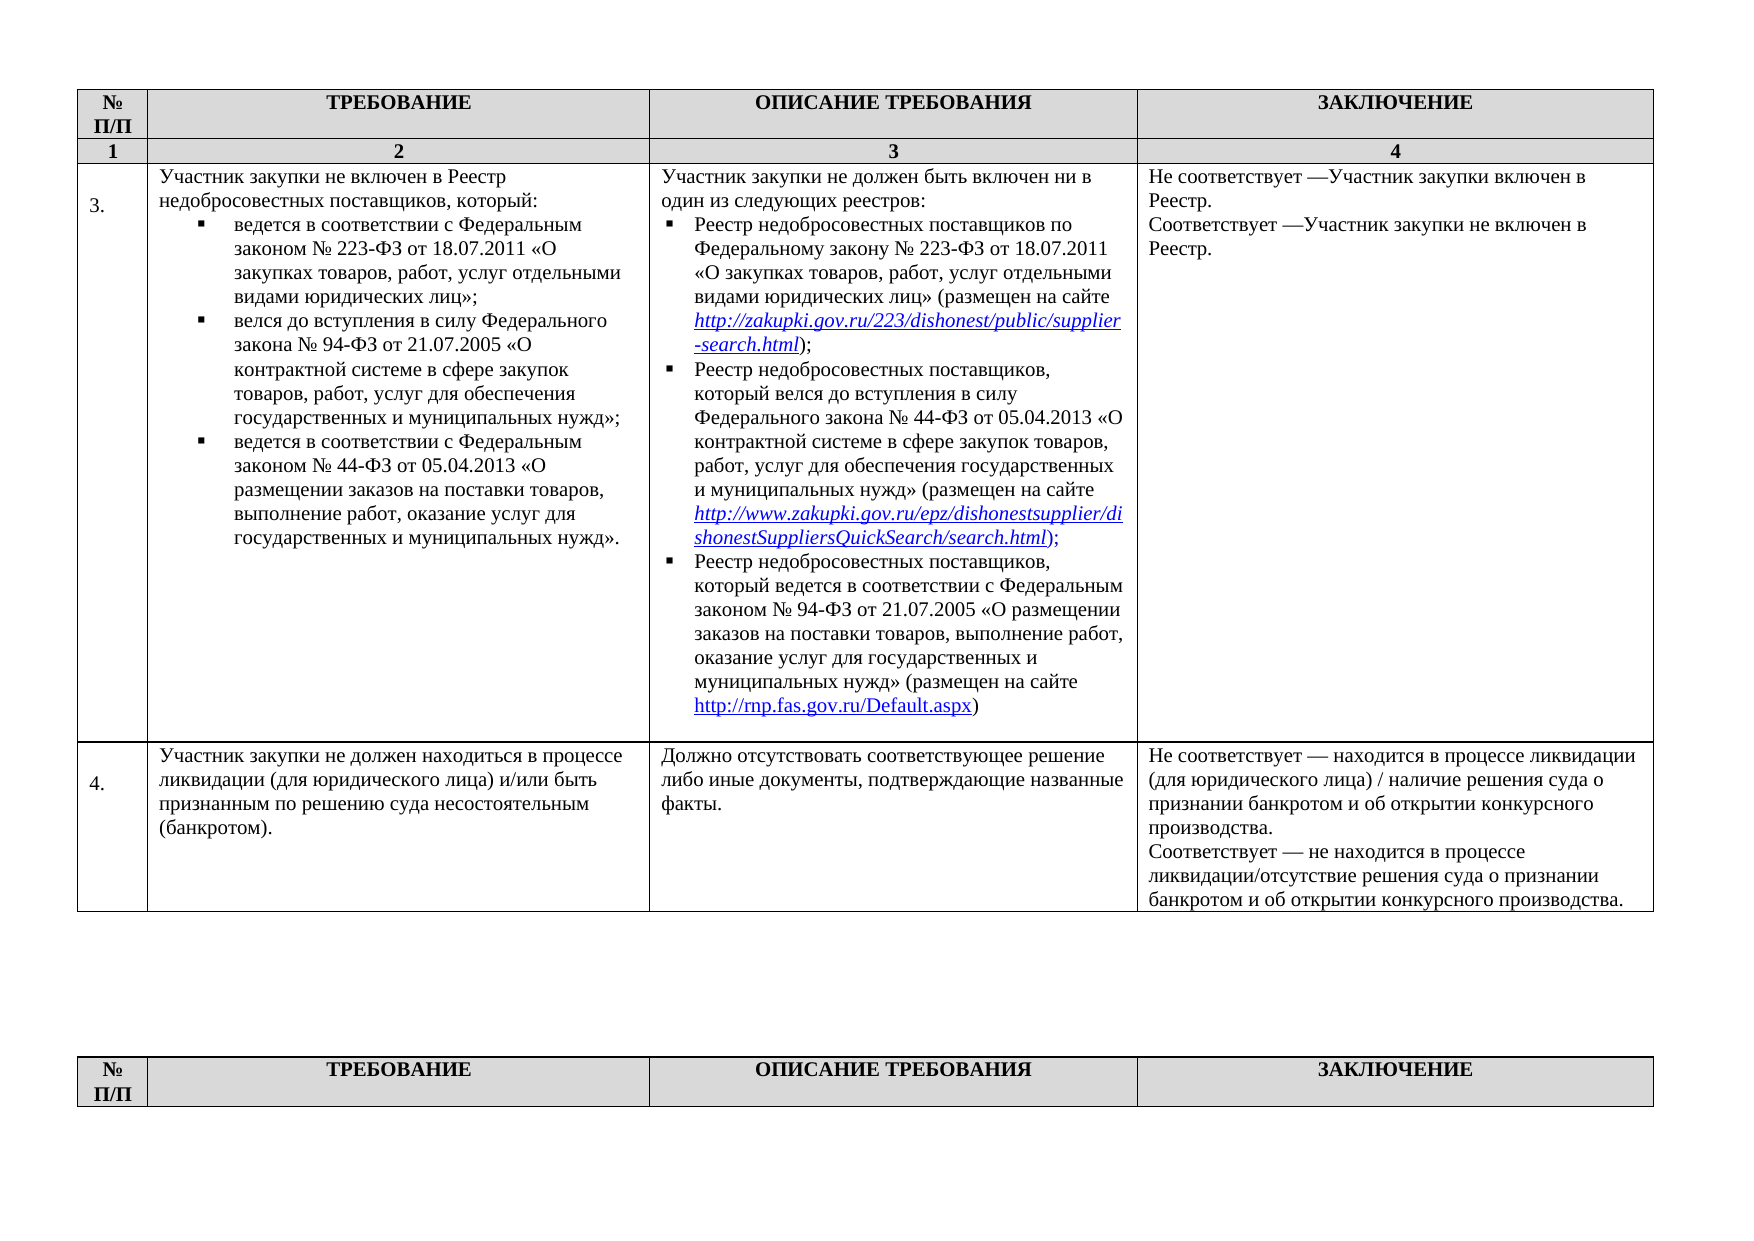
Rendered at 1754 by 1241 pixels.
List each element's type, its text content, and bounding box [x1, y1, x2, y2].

table_cell 3. [78, 164, 147, 741]
table_cell Не соответствует —Участник закупки включен в Реестр. Соответствует —Участник закупки не включен в Реестр. [1138, 164, 1653, 741]
table_header ОПИСАНИЕ ТРЕБОВАНИЯ [650, 90, 1137, 138]
table_cell Должно отсутствовать соответствующее решение либо иные документы, подтверждающие названные факты. [650, 743, 1137, 911]
table_cell Не соответствует — находится в процессе ликвидации (для юридического лица) / наличие решения суда о признании банкротом и об открытии конкурсного производства. Соответствует — не находится в процессе ликвидации/отсутствие решения суда о признании банкротом и об открытии конкурсного производства. [1138, 743, 1653, 911]
table_cell 1 [78, 139, 147, 163]
table_header ЗАКЛЮЧЕНИЕ [1138, 90, 1653, 138]
table_cell Участник закупки не включен в Реестр недобросовестных поставщиков, который: ведется в соответствии с Федеральным законом № 223-ФЗ от 18.07.2011 «О закупках товаров, работ, услуг отдельными видами юридических лиц»; велся до вступления в силу Федерального закона № 94-ФЗ от 21.07.2005 «О контрактной системе в сфере закупок товаров, работ, услуг для обеспечения государственных и муниципальных нужд»; ведется в соответствии с Федеральным законом № 44-ФЗ от 05.04.2013 «О размещении заказов на поставки товаров, выполнение работ, оказание услуг для государственных и муниципальных нужд». [148, 164, 649, 741]
table_cell 3 [650, 139, 1137, 163]
table_header ОПИСАНИЕ ТРЕБОВАНИЯ [650, 1058, 1137, 1106]
table_header № П/П [78, 90, 147, 138]
table_cell Участник закупки не должен находиться в процессе ликвидации (для юридического лица) и/или быть признанным по решению суда несостоятельным (банкротом). [148, 743, 649, 911]
table_cell 2 [148, 139, 649, 163]
table_header № П/П [78, 1058, 147, 1106]
table_cell Участник закупки не должен быть включен ни в один из следующих реестров: Реестр недобросовестных поставщиков по Федеральному закону № 223-ФЗ от 18.07.2011 «О закупках товаров, работ, услуг отдельными видами юридических лиц» (размещен на сайте http://zakupki.gov.ru/223/dishonest/public/supplier-search.html); Реестр недобросовестных поставщиков, который велся до вступления в силу Федерального закона № 44-ФЗ от 05.04.2013 «О контрактной системе в сфере закупок товаров, работ, услуг для обеспечения государственных и муниципальных нужд» (размещен на сайте http://www.zakupki.gov.ru/epz/dishonestsupplier/dishonestSuppliersQuickSearch/search.html); Реестр недобросовестных поставщиков, который ведется в соответствии с Федеральным законом № 94-ФЗ от 21.07.2005 «О размещении заказов на поставки товаров, выполнение работ, оказание услуг для государственных и муниципальных нужд» (размещен на сайте http://rnp.fas.gov.ru/Default.aspx) [650, 164, 1137, 741]
table_header ТРЕБОВАНИЕ [148, 90, 649, 138]
table_header ЗАКЛЮЧЕНИЕ [1138, 1058, 1653, 1106]
table_header ТРЕБОВАНИЕ [148, 1058, 649, 1106]
table_cell 4 [1138, 139, 1653, 163]
table_cell 4. [78, 743, 147, 911]
